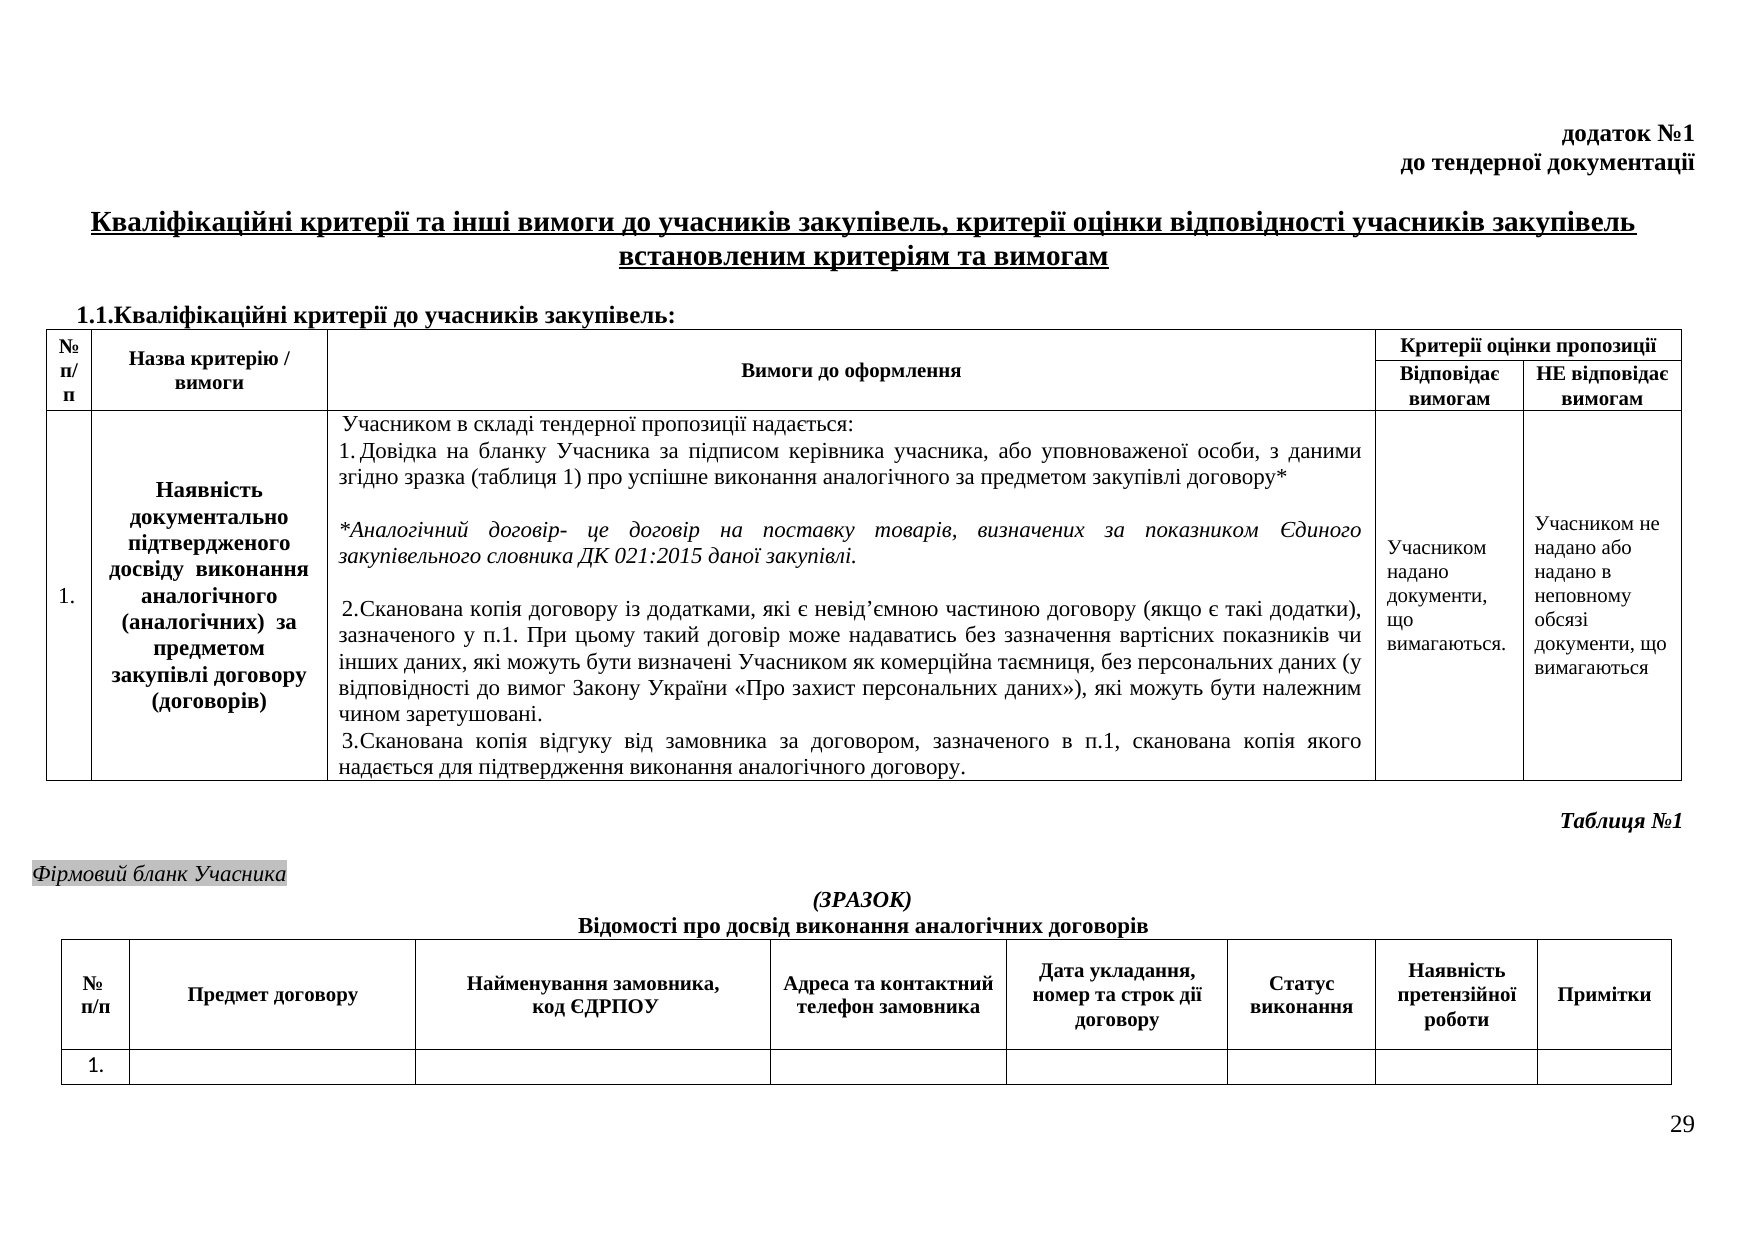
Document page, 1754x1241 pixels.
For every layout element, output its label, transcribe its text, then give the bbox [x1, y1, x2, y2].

table_header № п/п [47, 330, 91, 409]
table_header Вимоги до оформлення [328, 330, 1375, 409]
text до тендерної документації [32, 147, 1695, 176]
table_cell Наявність документально підтвердженого досвіду виконання аналогічного (аналогічних) за предметом закупівлі договору (договорів) [92, 411, 327, 779]
table_header Найменування замовника, код ЄДРПОУ [416, 940, 770, 1049]
table_header Предмет договору [130, 940, 415, 1049]
text Кваліфікаційні критерії та інші вимоги до учасників закупівель, критерії оцінки відповідності учасників закупівель встановленим критеріям та вимогам [32, 204, 1695, 271]
table_cell [1228, 1050, 1375, 1084]
table_cell Учасником не надано або надано в неповному обсязі документи, що вимагаються [1524, 411, 1681, 779]
table_cell [771, 1050, 1006, 1084]
table_header Дата укладання, номер та строк дії договору [1007, 940, 1227, 1049]
table_header № п/п [62, 940, 129, 1049]
table_header Примітки [1538, 940, 1671, 1049]
table_cell 1. [62, 1050, 129, 1084]
text додаток №1 [32, 118, 1695, 147]
list 1.1.Кваліфікаційні критерії до учасників закупівель: [76, 300, 1695, 329]
table_cell Учасником надано документи, що вимагаються. [1376, 411, 1523, 779]
table_cell [416, 1050, 770, 1084]
table_header Статус виконання [1228, 940, 1375, 1049]
table_cell [1538, 1050, 1671, 1084]
table_header Назва критерію / вимоги [92, 330, 327, 409]
table_header Наявність претензійної роботи [1376, 940, 1537, 1049]
text Відомості про досвід виконання аналогічних договорів [32, 912, 1695, 939]
table_cell Відповідає вимогам [1376, 361, 1523, 409]
table_cell [1376, 1050, 1537, 1084]
text Таблиця №1 [32, 807, 1686, 833]
table_cell 1. [47, 411, 91, 779]
table_header Адреса та контактний телефон замовника [771, 940, 1006, 1049]
table_cell Учасником в складі тендерної пропозиції надається: Довідка на бланку Учасника за підписом керівника учасника, або уповноваженої особи, з даними згідно зразка (таблиця 1) про успішне виконання аналогічного за предметом закупівлі договору* *Аналогічний договір- це договір на поставку товарів, визначених за показником Єдиного закупівельного словника ДК 021:2015 даної закупівлі. Сканована копія договору із додатками, які є невід’ємною частиною договору (якщо є такі додатки), зазначеного у п.1. При цьому такий договір може надаватись без зазначення вартісних показників чи інших даних, які можуть бути визначені Учасником як комерційна таємниця, без персональних даних (у відповідності до вимог Закону України «Про захист персональних даних»), які можуть бути належним чином заретушовані. Сканована копія відгуку від замовника за договором, зазначеного в п.1, сканована копія якого надається для підтвердження виконання аналогічного договору. [328, 411, 1375, 779]
text (ЗРАЗОК) [32, 886, 1695, 912]
table_cell [1007, 1050, 1227, 1084]
table_header Критерії оцінки пропозиції [1376, 330, 1681, 360]
table_cell [130, 1050, 415, 1084]
table_cell НЕ відповідає вимогам [1524, 361, 1681, 409]
text Фірмовий бланк Учасника [32, 859, 1686, 886]
